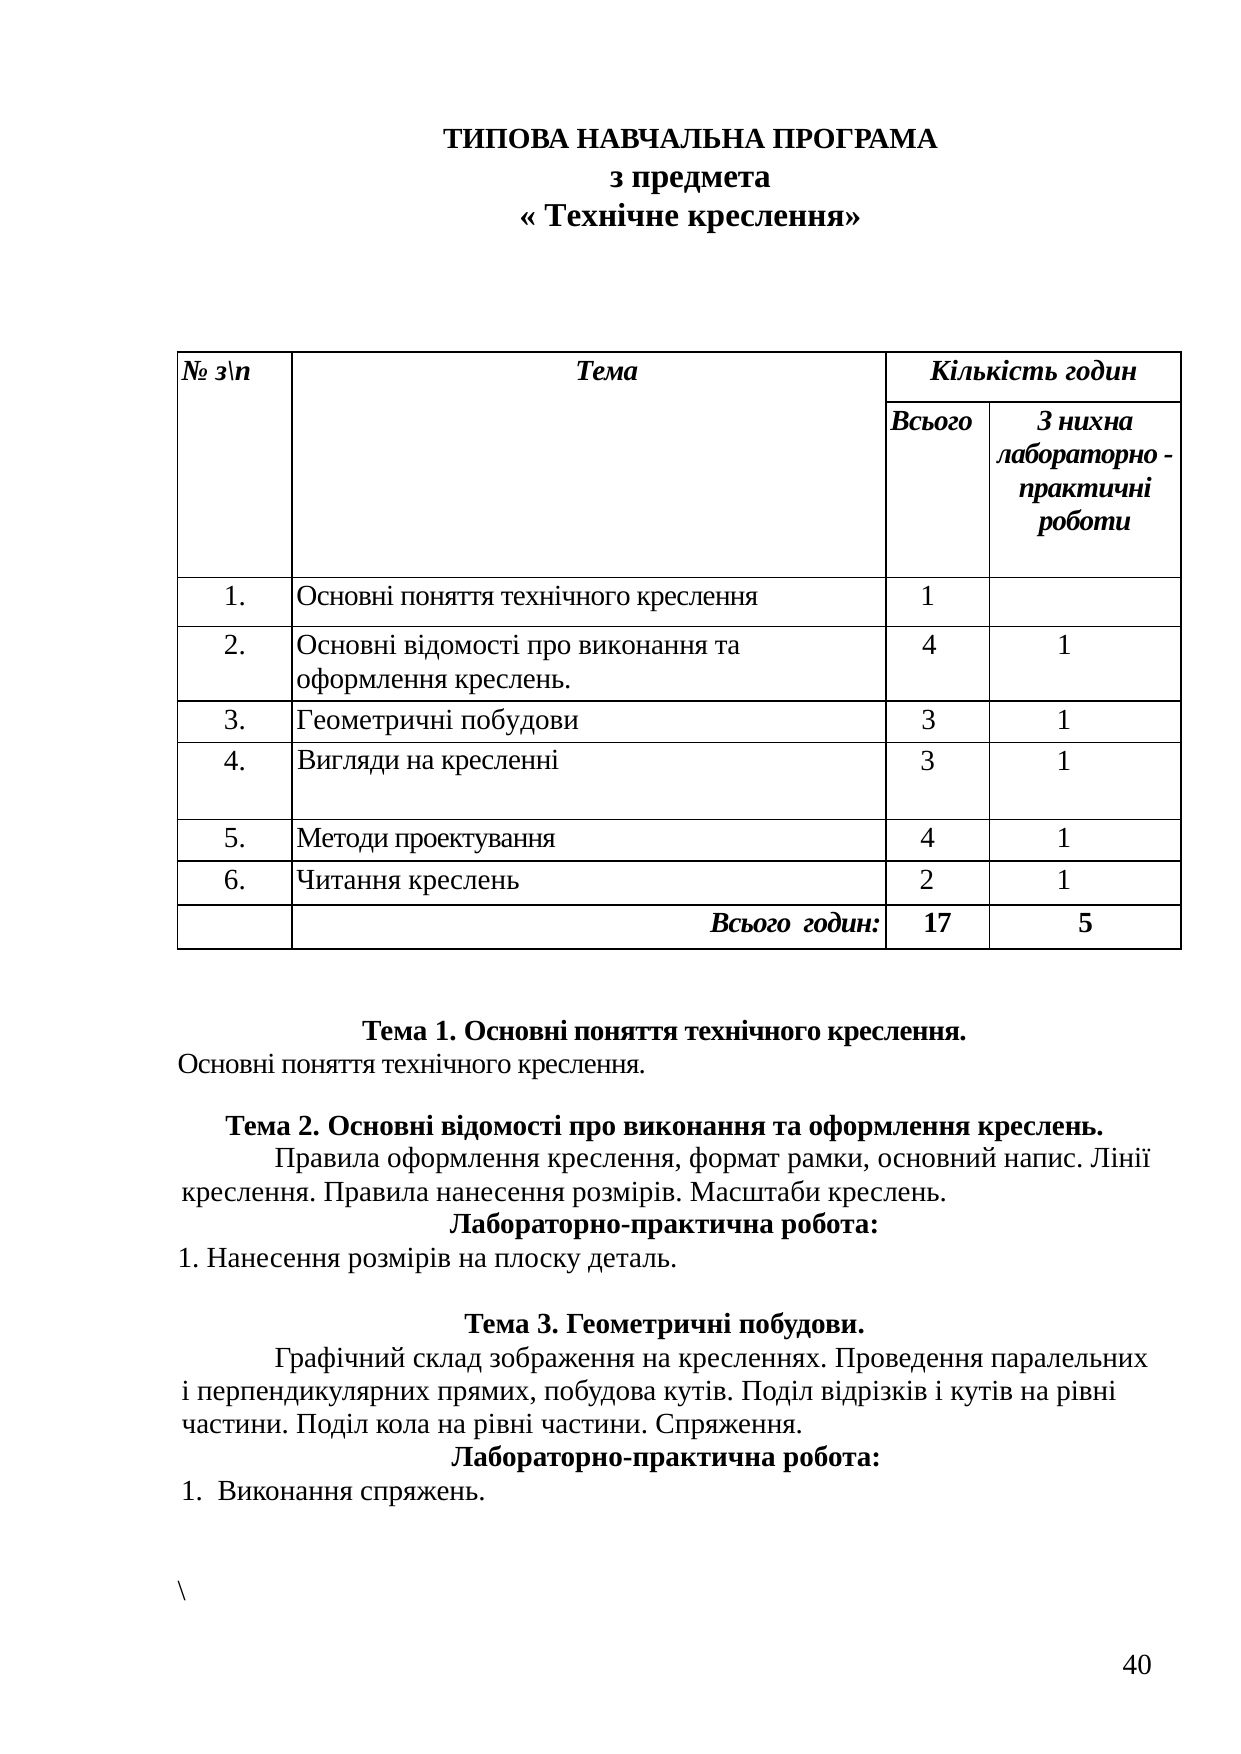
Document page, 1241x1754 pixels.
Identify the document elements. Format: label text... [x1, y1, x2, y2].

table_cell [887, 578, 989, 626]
text з предмета [229, 157, 1152, 195]
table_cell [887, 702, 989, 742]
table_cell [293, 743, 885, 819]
text 1. Нанесення розмірів на плоску деталь. [177, 1241, 1152, 1274]
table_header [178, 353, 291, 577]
text Типова навчальна програма [229, 118, 1152, 157]
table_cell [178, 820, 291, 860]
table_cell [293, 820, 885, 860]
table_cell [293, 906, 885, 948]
text Тема 1. Основні поняття технічного креслення. [177, 1014, 1152, 1047]
text Правила оформлення креслення, формат рамки, основний напис. Лінії креслення. Правила нанесення розмірів. Масштаби креслень. [181, 1142, 1152, 1208]
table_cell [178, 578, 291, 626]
text \ [177, 1574, 1152, 1607]
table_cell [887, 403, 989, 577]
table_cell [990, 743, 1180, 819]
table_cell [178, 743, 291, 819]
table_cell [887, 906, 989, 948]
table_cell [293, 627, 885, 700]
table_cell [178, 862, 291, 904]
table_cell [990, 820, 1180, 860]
text 1. Виконання спряжень. [181, 1473, 1152, 1507]
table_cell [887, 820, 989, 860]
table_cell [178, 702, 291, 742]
text Лабораторно-практична робота: [177, 1208, 1152, 1241]
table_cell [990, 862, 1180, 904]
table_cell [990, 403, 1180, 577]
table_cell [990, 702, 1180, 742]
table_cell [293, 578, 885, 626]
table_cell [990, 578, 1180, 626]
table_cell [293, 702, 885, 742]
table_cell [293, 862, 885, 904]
text Тема 2. Основні відомості про виконання та оформлення креслень. [177, 1108, 1152, 1142]
text Тема 3. Геометричні побудови. [177, 1307, 1152, 1341]
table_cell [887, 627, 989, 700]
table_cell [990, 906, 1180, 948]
text Основні поняття технічного креслення. [177, 1047, 1152, 1080]
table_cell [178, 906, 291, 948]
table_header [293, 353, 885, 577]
text Лабораторно-практична робота: [181, 1440, 1152, 1473]
text Графічний склад зображення на кресленнях. Проведення паралельних і перпендикулярних прямих, побудова кутів. Поділ відрізків і кутів на рівні частини. Поділ кола на рівні частини. Спряження. [181, 1341, 1152, 1440]
text « Технічне креслення» [229, 195, 1152, 234]
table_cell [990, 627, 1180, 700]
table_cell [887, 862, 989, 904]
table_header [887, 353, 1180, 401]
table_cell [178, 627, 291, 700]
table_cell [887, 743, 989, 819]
